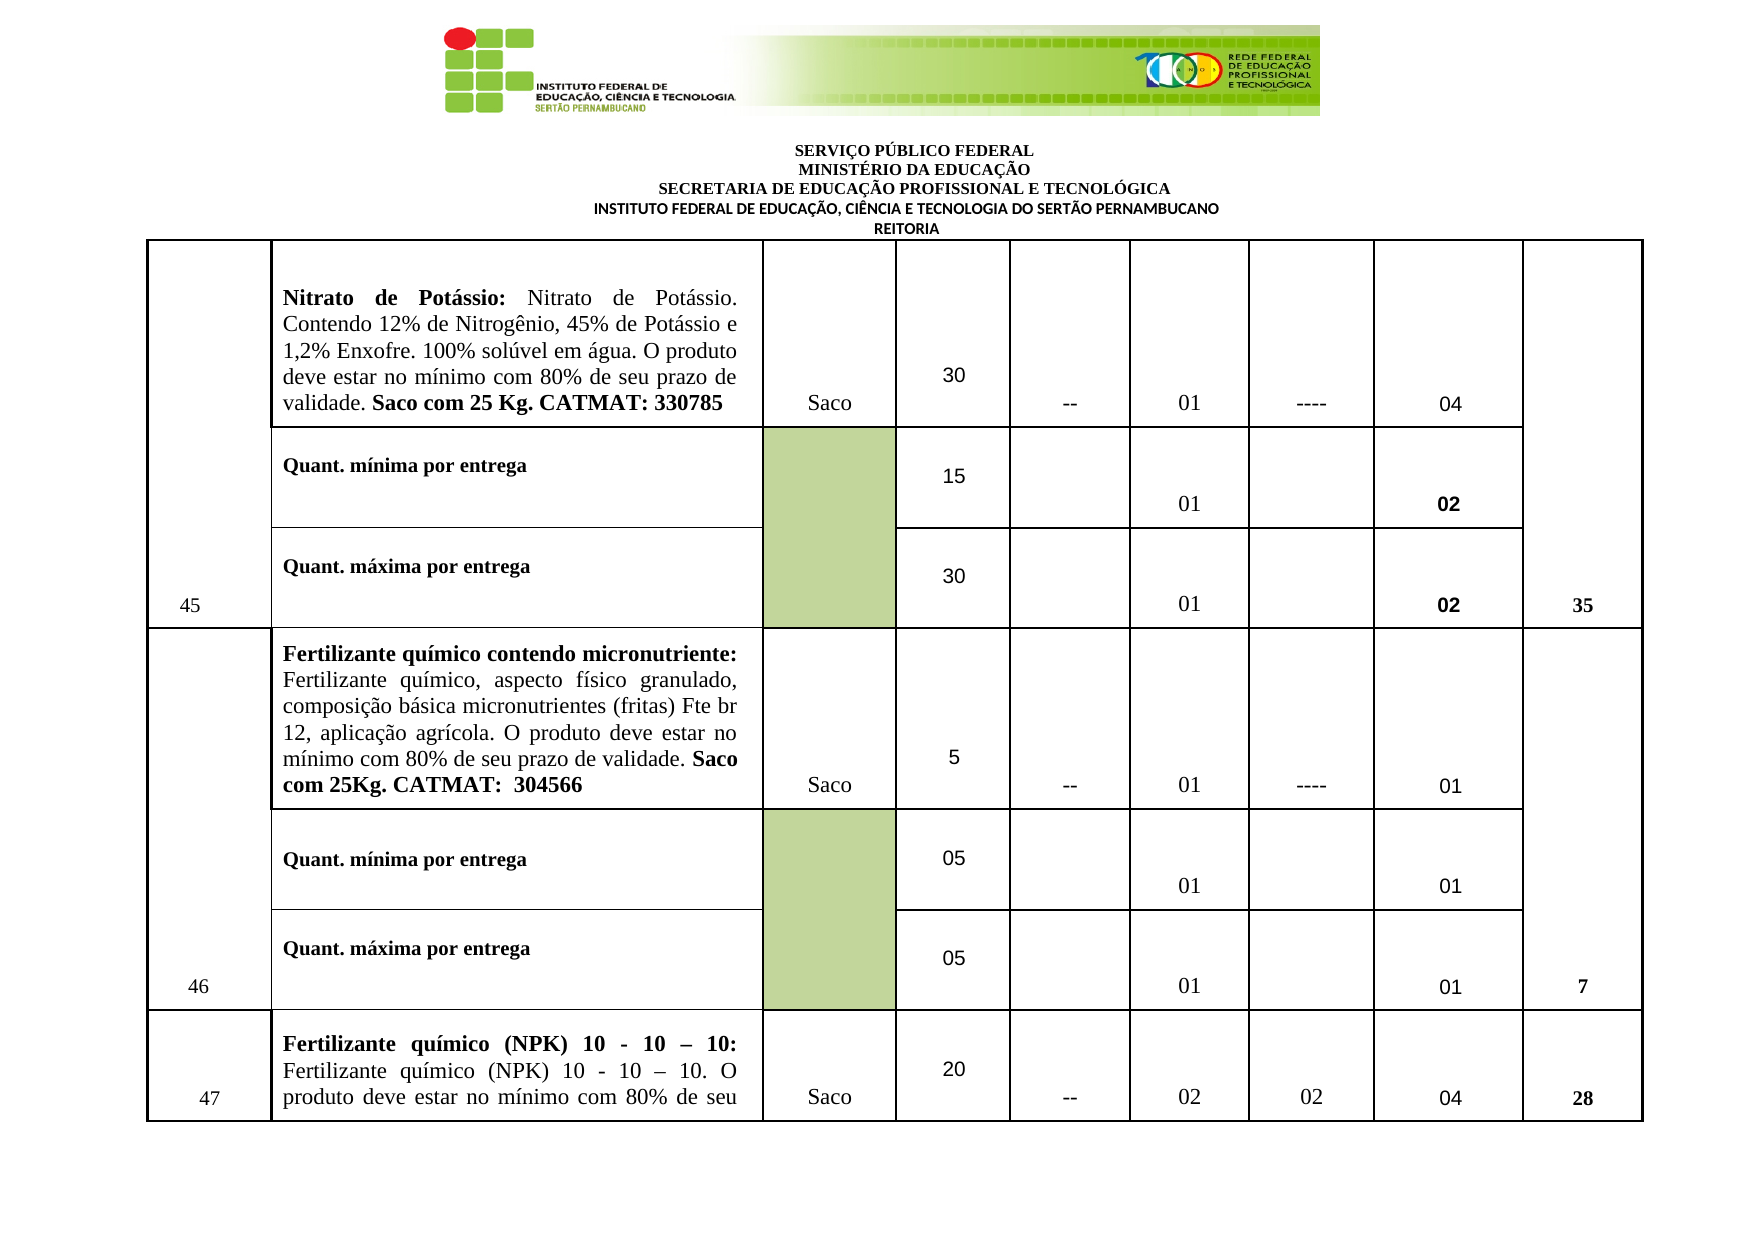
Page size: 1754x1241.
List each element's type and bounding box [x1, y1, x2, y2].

picture [434, 25, 1320, 116]
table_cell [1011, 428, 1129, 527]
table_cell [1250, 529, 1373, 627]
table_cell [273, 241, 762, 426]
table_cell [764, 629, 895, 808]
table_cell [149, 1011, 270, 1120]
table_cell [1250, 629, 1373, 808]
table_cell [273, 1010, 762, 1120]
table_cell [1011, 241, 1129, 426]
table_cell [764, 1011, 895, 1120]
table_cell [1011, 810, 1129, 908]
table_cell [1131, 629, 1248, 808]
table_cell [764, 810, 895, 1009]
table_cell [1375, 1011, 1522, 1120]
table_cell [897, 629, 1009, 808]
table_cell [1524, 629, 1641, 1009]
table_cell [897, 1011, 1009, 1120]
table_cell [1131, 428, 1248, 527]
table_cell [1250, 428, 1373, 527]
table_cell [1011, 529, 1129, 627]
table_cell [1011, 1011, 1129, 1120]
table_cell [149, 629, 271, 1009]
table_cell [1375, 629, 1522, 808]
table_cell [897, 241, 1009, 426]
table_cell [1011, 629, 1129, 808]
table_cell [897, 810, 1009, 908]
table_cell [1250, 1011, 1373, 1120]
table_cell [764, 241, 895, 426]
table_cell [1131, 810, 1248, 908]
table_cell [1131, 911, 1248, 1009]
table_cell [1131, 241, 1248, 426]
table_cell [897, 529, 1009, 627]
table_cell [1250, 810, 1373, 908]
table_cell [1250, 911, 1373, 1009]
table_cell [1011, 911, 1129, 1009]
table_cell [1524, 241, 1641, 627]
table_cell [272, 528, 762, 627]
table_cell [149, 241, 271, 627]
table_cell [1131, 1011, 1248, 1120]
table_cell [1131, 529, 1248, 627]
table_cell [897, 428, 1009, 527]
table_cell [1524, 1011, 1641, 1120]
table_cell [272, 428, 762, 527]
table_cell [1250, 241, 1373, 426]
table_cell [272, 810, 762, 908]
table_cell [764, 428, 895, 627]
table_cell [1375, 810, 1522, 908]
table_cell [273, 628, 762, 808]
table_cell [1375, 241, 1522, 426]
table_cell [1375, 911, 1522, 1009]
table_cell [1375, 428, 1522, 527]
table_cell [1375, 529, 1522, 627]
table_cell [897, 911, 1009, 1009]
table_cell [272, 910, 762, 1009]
